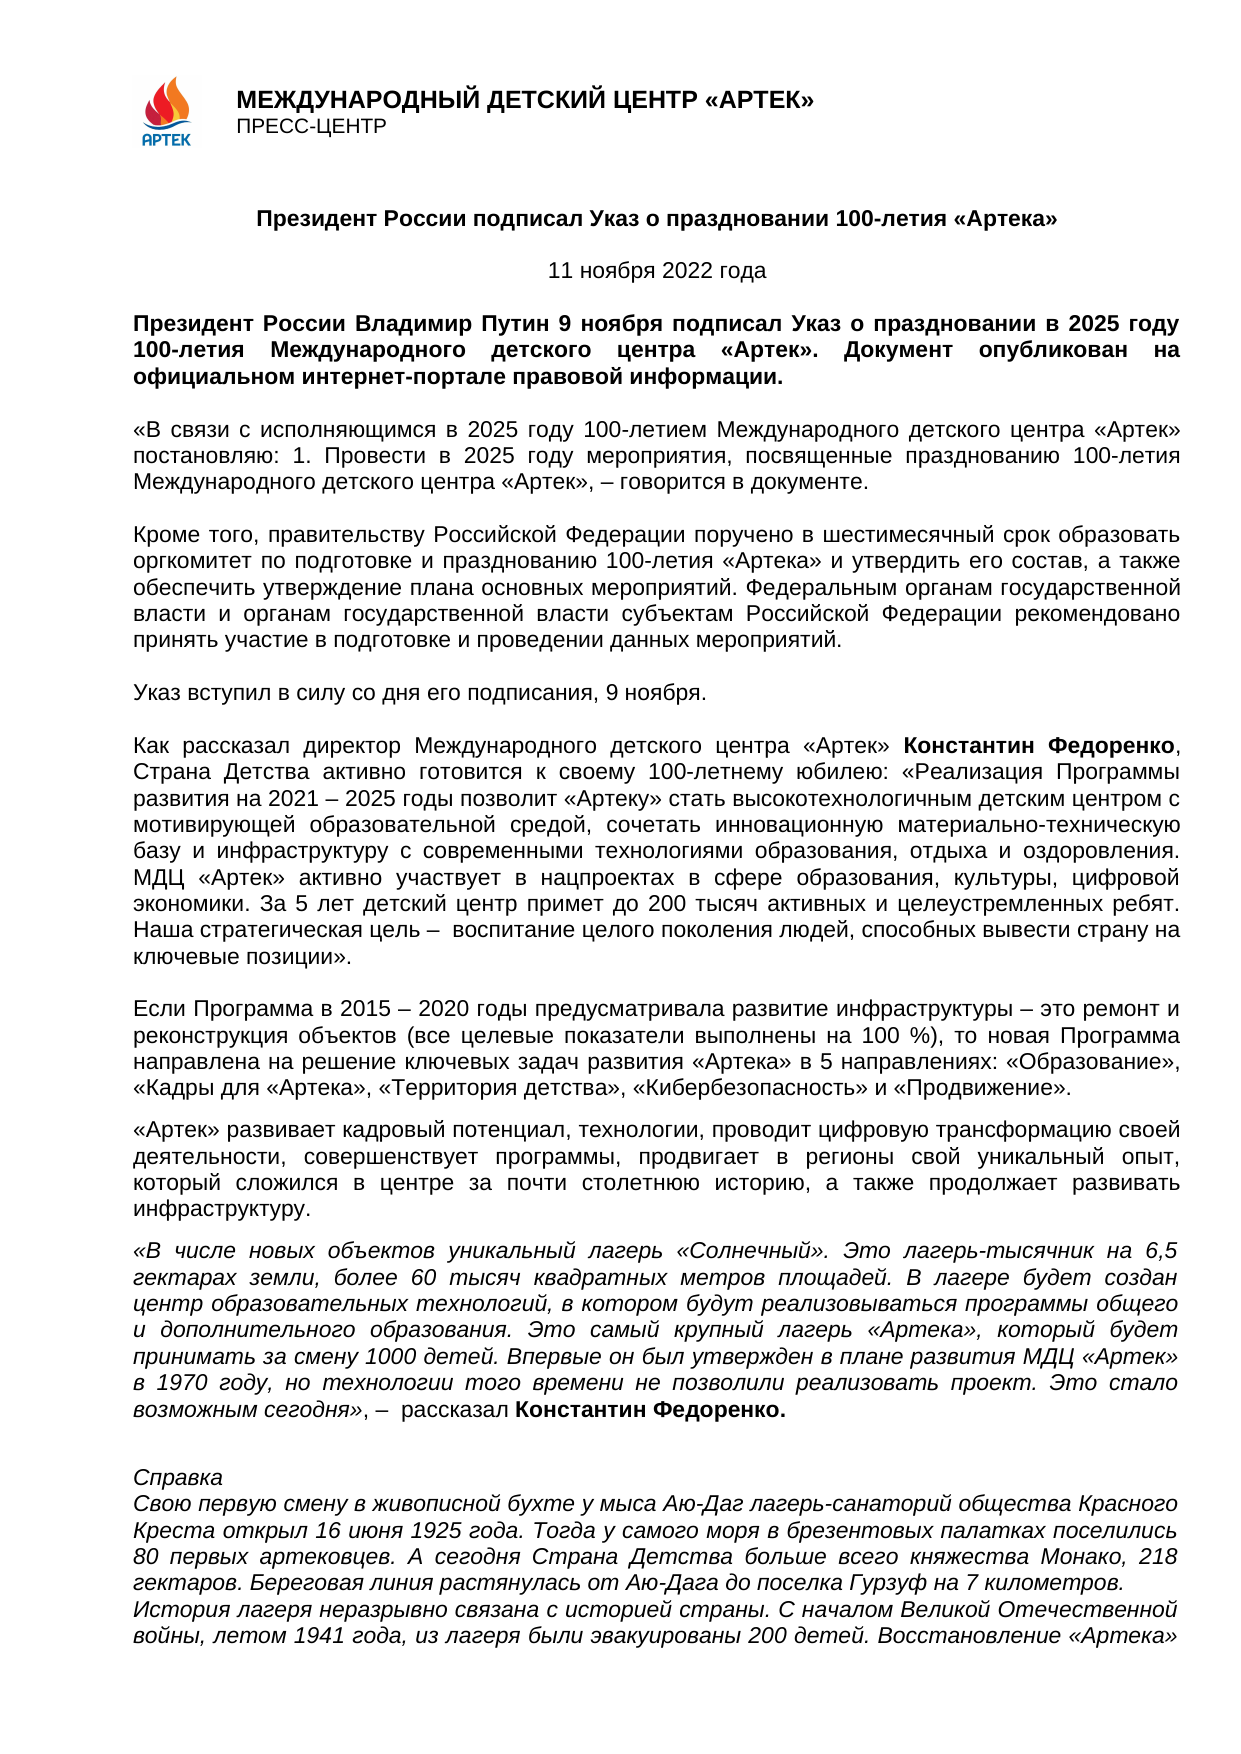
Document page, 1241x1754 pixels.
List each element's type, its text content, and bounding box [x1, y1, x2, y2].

text «В связи с исполняющимся в 2025 году 100-летием Международного детского центра «Артек» постановляю: 1. Провести в 2025 году мероприятия, посвященные празднованию 100-летия Международного детского центра «Артек», – говорится в документе. [133, 416, 1181, 494]
text Если Программа в 2015 – 2020 годы предусматривала развитие инфраструктуры – это ремонт и реконструкция объектов (все целевые показатели выполнены на 100 %), то новая Программа направлена на решение ключевых задач развития «Артека» в 5 направлениях: «Образование», «Кадры для «Артека», «Территория детства», «Кибербезопасность» и «Продвижение». [133, 995, 1181, 1101]
text Указ вступил в силу со дня его подписания, 9 ноября. [133, 679, 1181, 705]
text 11 ноября 2022 года [133, 257, 1181, 284]
text «В числе новых объектов уникальный лагерь «Солнечный». Это лагерь-тысячник на 6,5 гектарах земли, более 60 тысяч квадратных метров площадей. В лагере будет создан центр образовательных технологий, в котором будут реализовываться программы общего и дополнительного образования. Это самый крупный лагерь «Артека», который будет принимать за смену 1000 детей. Впервые он был утвержден в плане развития МДЦ «Артек» в 1970 году, но технологии того времени не позволили реализовать проект. Это стало возможным сегодня», – рассказал Константин Федоренко. [133, 1237, 1181, 1422]
text Как рассказал директор Международного детского центра «Артек» Константин Федоренко, Страна Детства активно готовится к своему 100-летнему юбилею: «Реализация Программы развития на 2021 – 2025 годы позволит «Артеку» стать высокотехнологичным детским центром с мотивирующей образовательной средой, сочетать инновационную материально-техническую базу и инфраструктуру с современными технологиями образования, отдыха и оздоровления. МДЦ «Артек» активно участвует в нацпроектах в сфере образования, культуры, цифровой экономики. За 5 лет детский центр примет до 200 тысяч активных и целеустремленных ребят. Наша стратегическая цель – воспитание целого поколения людей, способных вывести страну на ключевые позиции». [133, 732, 1181, 969]
text Президент России подписал Указ о праздновании 100-летия «Артека» [133, 205, 1181, 231]
text Свою первую смену в живописной бухте у мыса Аю-Даг лагерь-санаторий общества Красного Креста открыл 16 июня 1925 года. Тогда у самого моря в брезентовых палатках поселились 80 первых артековцев. А сегодня Страна Детства больше всего княжества Монако, 218 гектаров. Береговая линия растянулась от Аю-Дага до поселка Гурзуф на 7 километров. [133, 1490, 1181, 1596]
text Справка [133, 1464, 1181, 1490]
text «Артек» развивает кадровый потенциал, технологии, проводит цифровую трансформацию своей деятельности, совершенствует программы, продвигает в регионы свой уникальный опыт, который сложился в центре за почти столетнюю историю, а также продолжает развивать инфраструктуру. [133, 1116, 1181, 1222]
text Президент России Владимир Путин 9 ноября подписал Указ о праздновании в 2025 году 100-летия Международного детского центра «Артек». Документ опубликован на официальном интернет-портале правовой информации. [133, 310, 1181, 389]
text Кроме того, правительству Российской Федерации поручено в шестимесячный срок образовать оргкомитет по подготовке и празднованию 100-летия «Артека» и утвердить его состав, а также обеспечить утверждение плана основных мероприятий. Федеральным органам государственной власти и органам государственной власти субъектам Российской Федерации рекомендовано принять участие в подготовке и проведении данных мероприятий. [133, 521, 1181, 653]
picture [132, 75, 202, 148]
